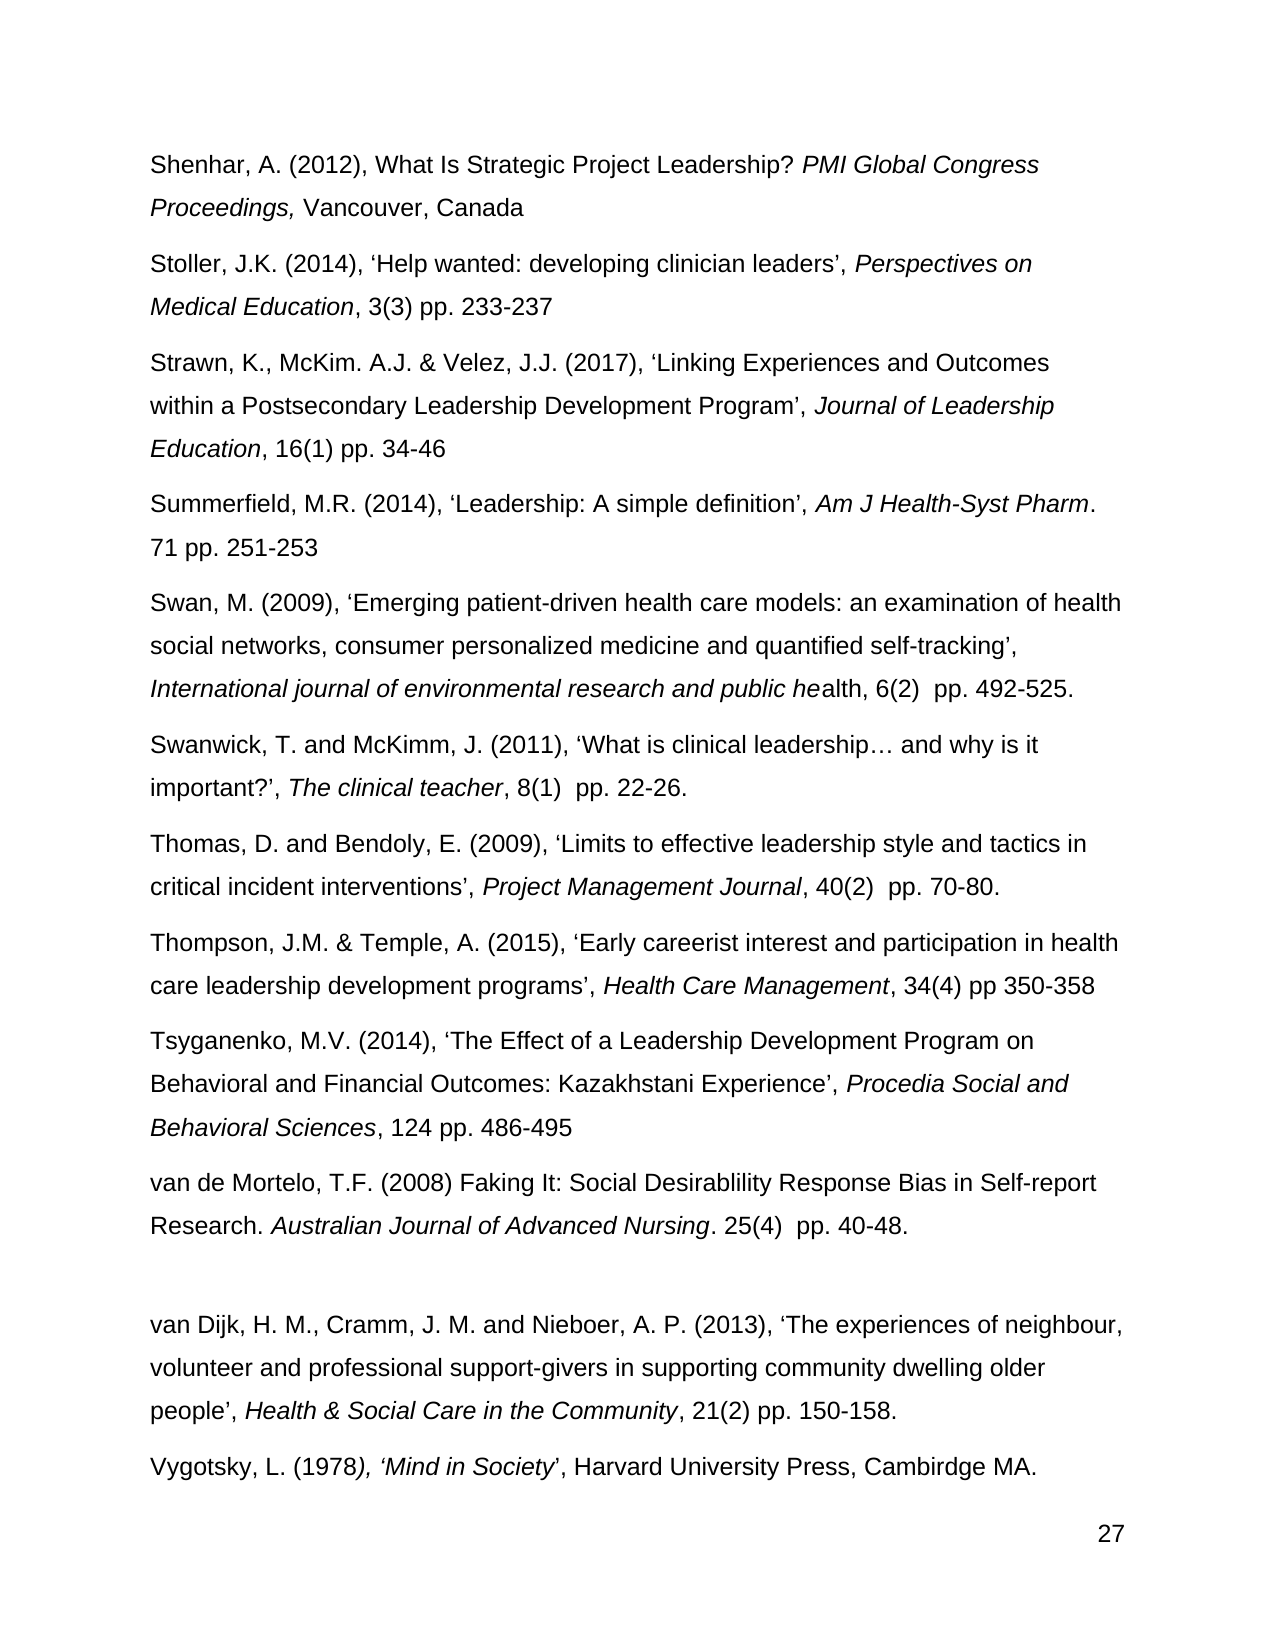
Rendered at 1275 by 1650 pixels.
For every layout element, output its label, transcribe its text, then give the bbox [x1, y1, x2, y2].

text Tsyganenko, M.V. (2014), ‘The Effect of a Leadership Development Program on Behavioral and Financial Outcomes: Kazakhstani Experience’, Procedia Social and Behavioral Sciences, 124 pp. 486-495 [150, 1026, 1125, 1141]
text Summerfield, M.R. (2014), ‘Leadership: A simple definition’, Am J Health-Syst Pharm. 71 pp. 251-253 [150, 489, 1125, 561]
text van de Mortelo, T.F. (2008) Faking It: Social Desirablility Response Bias in Self-report Research. Australian Journal of Advanced Nursing. 25(4) pp. 40-48. [150, 1168, 1125, 1240]
text Thompson, J.M. & Temple, A. (2015), ‘Early careerist interest and participation in health care leadership development programs’, Health Care Management, 34(4) pp 350-358 [150, 927, 1125, 999]
text van Dijk, H. M., Cramm, J. M. and Nieboer, A. P. (2013), ‘The experiences of neighbour, volunteer and professional support-givers in supporting community dwelling older people’, Health & Social Care in the Community, 21(2) pp. 150-158. [150, 1310, 1125, 1425]
text Thomas, D. and Bendoly, E. (2009), ‘Limits to effective leadership style and tactics in critical incident interventions’, Project Management Journal, 40(2) pp. 70-80. [150, 829, 1125, 901]
text Swanwick, T. and McKimm, J. (2011), ‘What is clinical leadership… and why is it important?’, The clinical teacher, 8(1) pp. 22-26. [150, 730, 1125, 802]
text Vygotsky, L. (1978), ‘Mind in Society’, Harvard University Press, Cambirdge MA. [150, 1452, 1125, 1481]
text Shenhar, A. (2012), What Is Strategic Project Leadership? PMI Global Congress Proceedings, Vancouver, Canada [150, 150, 1125, 222]
text Swan, M. (2009), ‘Emerging patient-driven health care models: an examination of health social networks, consumer personalized medicine and quantified self-tracking’, International journal of environmental research and public health, 6(2) pp. 492-525. [150, 588, 1125, 703]
text Strawn, K., McKim. A.J. & Velez, J.J. (2017), ‘Linking Experiences and Outcomes within a Postsecondary Leadership Development Program’, Journal of Leadership Education, 16(1) pp. 34-46 [150, 347, 1125, 462]
text Stoller, J.K. (2014), ‘Help wanted: developing clinician leaders’, Perspectives on Medical Education, 3(3) pp. 233-237 [150, 249, 1125, 321]
